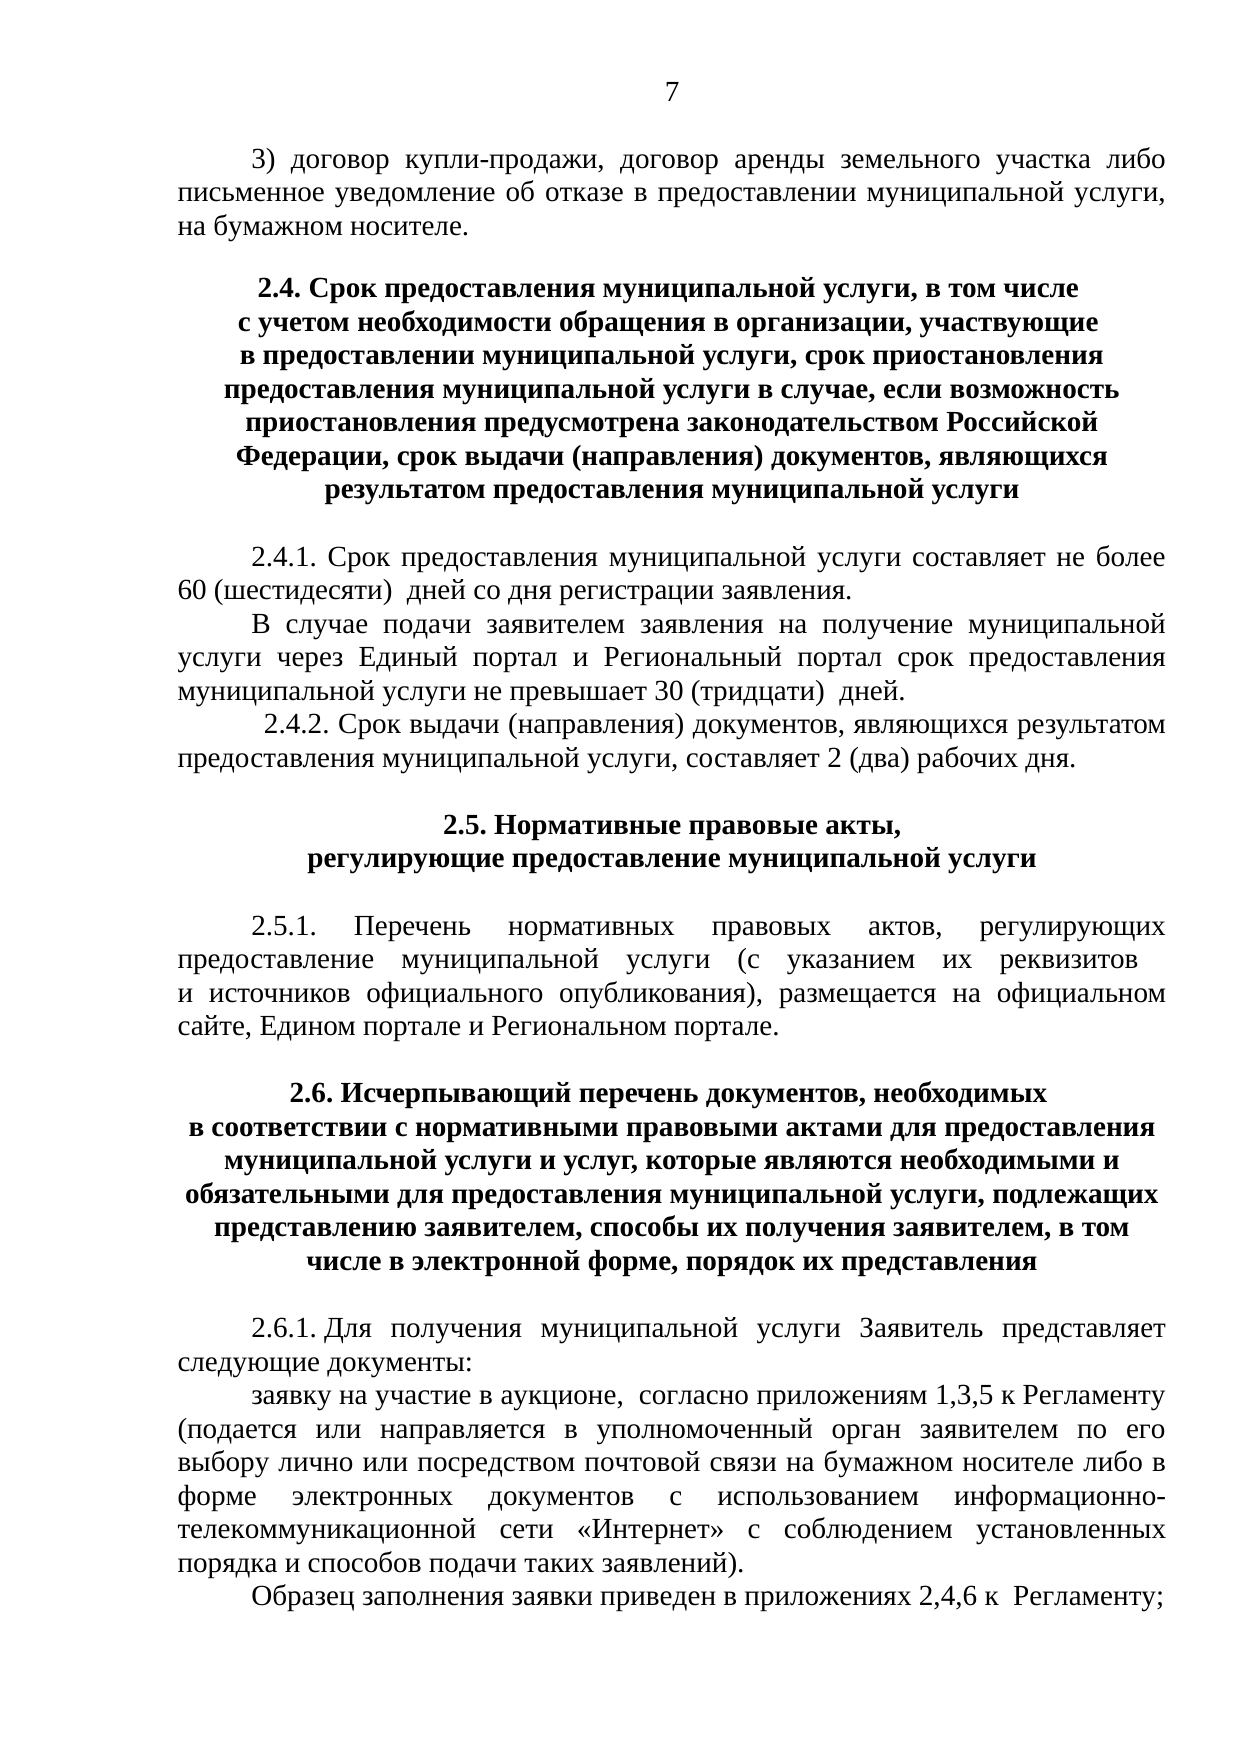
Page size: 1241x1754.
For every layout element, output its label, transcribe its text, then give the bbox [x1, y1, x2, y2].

text 3) договор купли-продажи, договор аренды земельного участка либо письменное уведомление об отказе в предоставлении муниципальной услуги, на бумажном носителе. [177, 141, 1167, 242]
text 2.4. Срок предоставления муниципальной услуги, в том числе с учетом необходимости обращения в организации, участвующие в предоставлении муниципальной услуги, срок приостановления [177, 270, 1167, 371]
text 2.6. Исчерпывающий перечень документов, необходимых в соответствии с нормативными правовыми актами для предоставления муниципальной услуги и услуг, которые являются необходимыми и обязательными для предоставления муниципальной услуги, подлежащих представлению заявителем, способы их получения заявителем, в том числе в электронной форме, порядок их представления [177, 1075, 1167, 1277]
text предоставления муниципальной услуги в случае, если возможность приостановления предусмотрена законодательством Российской Федерации, срок выдачи (направления) документов, являющихся результатом предоставления муниципальной услуги [177, 371, 1167, 505]
text 2.5. Нормативные правовые акты, [177, 807, 1167, 841]
text 2.4.2. Срок выдачи (направления) документов, являющихся результатом предоставления муниципальной услуги, составляет 2 (два) рабочих дня. [177, 706, 1167, 773]
text заявку на участие в аукционе, согласно приложениям 1,3,5 к Регламенту (подается или направляется в уполномоченный орган заявителем по его выбору лично или посредством почтовой связи на бумажном носителе либо в форме электронных документов с использованием информационно-телекоммуникационной сети «Интернет» с соблюдением установленных порядка и способов подачи таких заявлений). [177, 1377, 1167, 1578]
text Образец заполнения заявки приведен в приложениях 2,4,6 к Регламенту; [177, 1578, 1167, 1612]
text 2.4.1. Срок предоставления муниципальной услуги составляет не более 60 (шестидесяти) дней со дня регистрации заявления. [177, 539, 1167, 606]
text В случае подачи заявителем заявления на получение муниципальной услуги через Единый портал и Региональный портал срок предоставления муниципальной услуги не превышает 30 (тридцати) дней. [177, 606, 1167, 706]
text 2.5.1. Перечень нормативных правовых актов, регулирующих предоставление муниципальной услуги (с указанием их реквизитов и источников официального опубликования), размещается на официальном сайте, Едином портале и Региональном портале. [177, 908, 1167, 1042]
text 2.6.1. Для получения муниципальной услуги Заявитель представляет следующие документы: [177, 1310, 1167, 1377]
text регулирующие предоставление муниципальной услуги [177, 841, 1167, 874]
